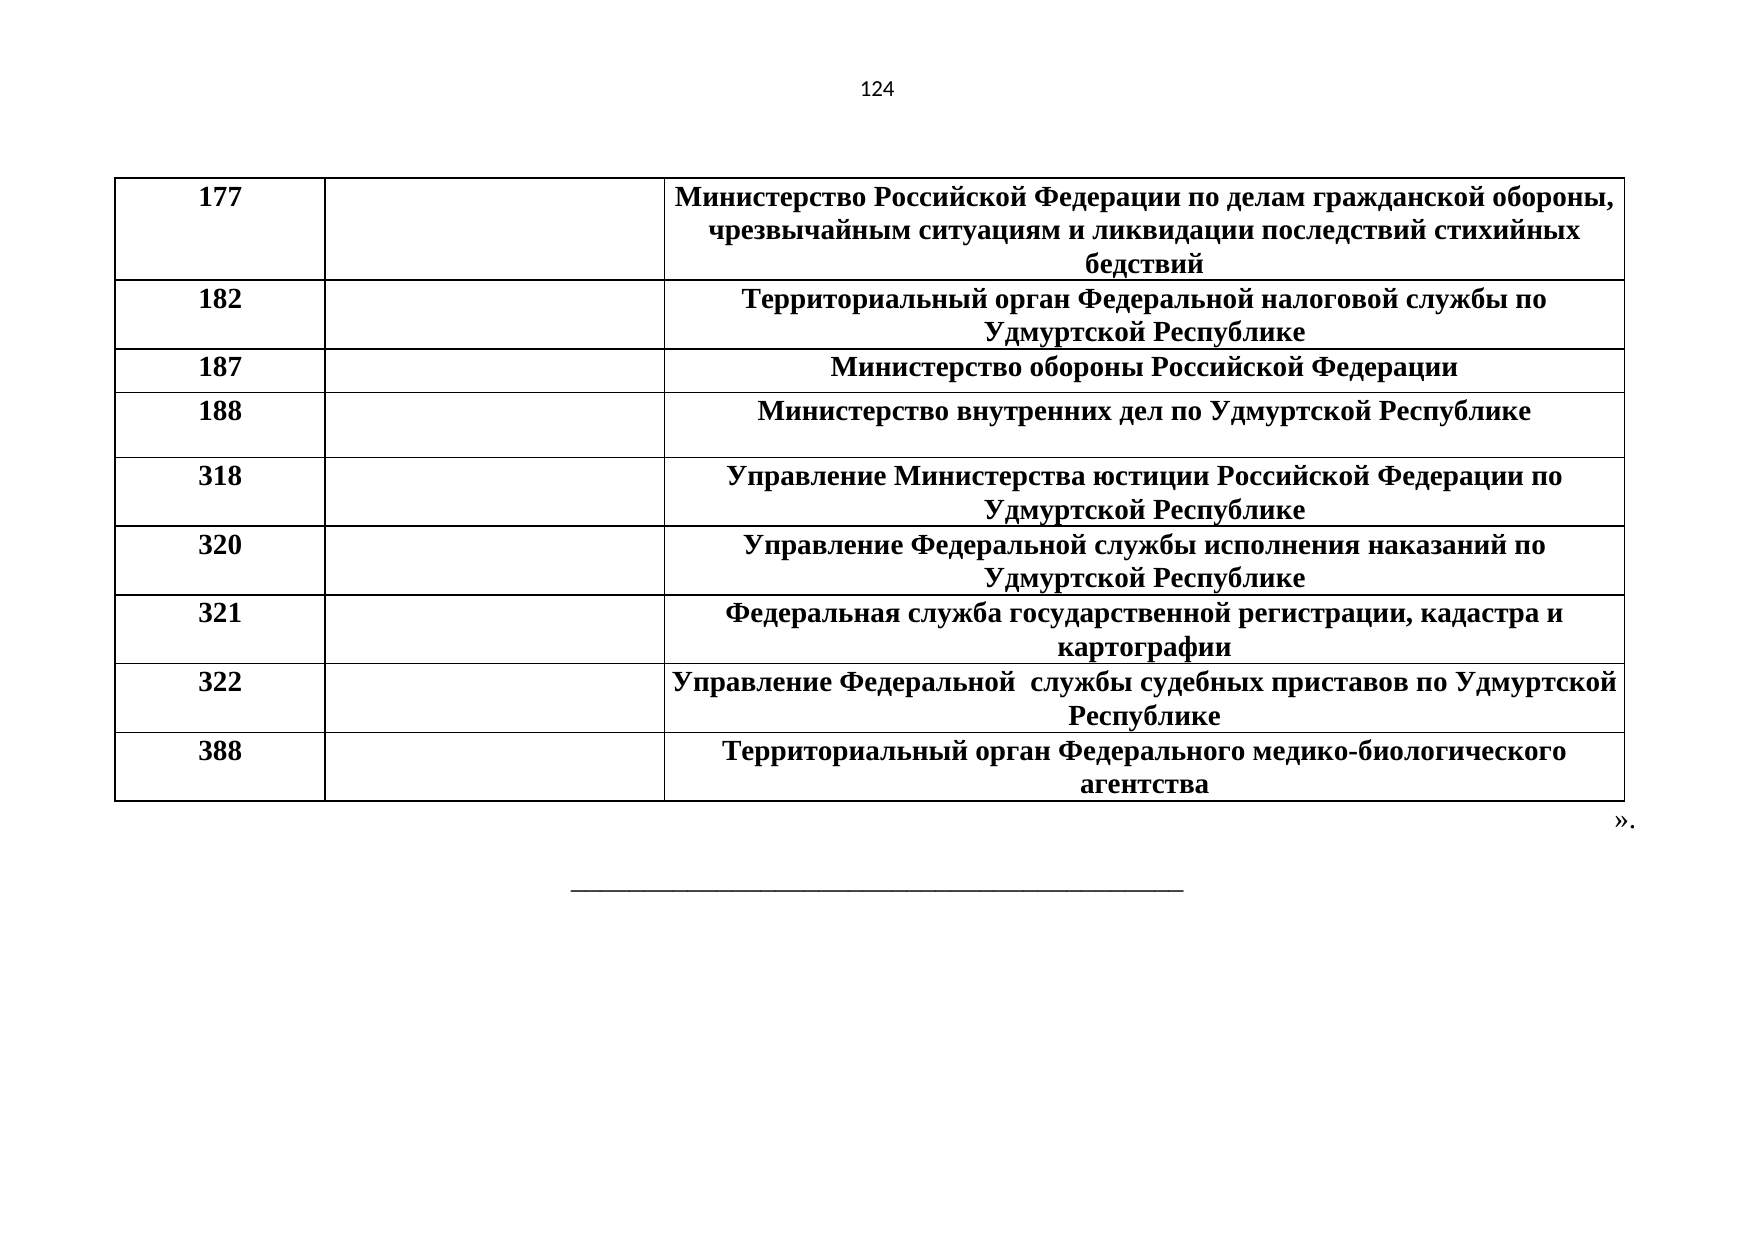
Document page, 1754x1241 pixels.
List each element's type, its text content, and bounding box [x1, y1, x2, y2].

text ». [118, 802, 1636, 835]
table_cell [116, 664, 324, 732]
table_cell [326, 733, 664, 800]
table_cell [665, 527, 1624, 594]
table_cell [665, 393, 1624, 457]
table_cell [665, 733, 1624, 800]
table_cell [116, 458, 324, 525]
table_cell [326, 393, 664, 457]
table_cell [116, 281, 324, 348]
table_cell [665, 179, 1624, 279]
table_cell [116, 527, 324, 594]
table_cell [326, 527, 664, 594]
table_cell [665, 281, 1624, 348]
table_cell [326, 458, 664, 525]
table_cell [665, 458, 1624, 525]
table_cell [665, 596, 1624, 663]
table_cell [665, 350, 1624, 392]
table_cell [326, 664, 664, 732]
text __________________________________________ [118, 861, 1636, 894]
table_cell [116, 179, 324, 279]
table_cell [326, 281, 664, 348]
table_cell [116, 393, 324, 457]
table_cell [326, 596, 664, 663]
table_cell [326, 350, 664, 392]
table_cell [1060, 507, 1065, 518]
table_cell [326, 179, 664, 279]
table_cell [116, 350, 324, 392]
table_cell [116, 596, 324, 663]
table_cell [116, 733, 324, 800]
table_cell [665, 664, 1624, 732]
